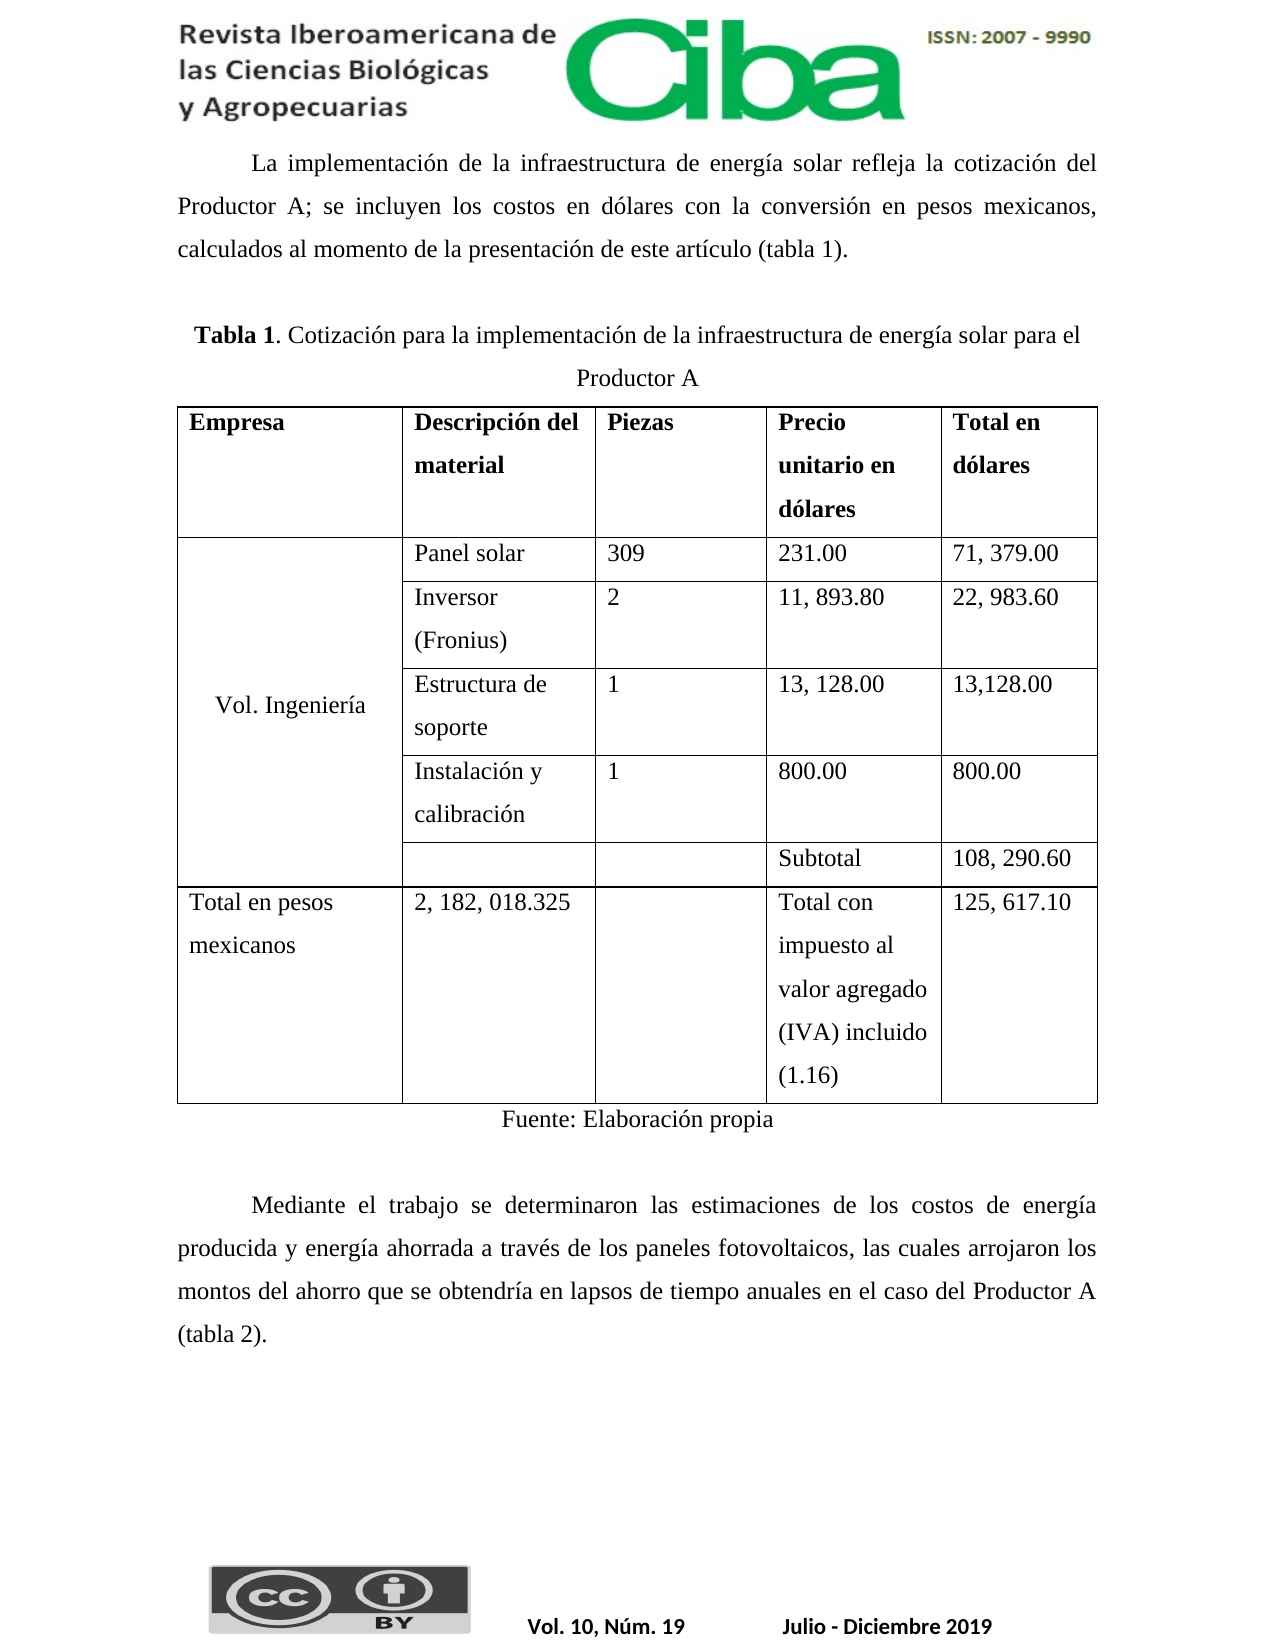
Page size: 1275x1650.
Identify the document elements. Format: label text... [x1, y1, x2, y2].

table_cell 231.00 [767, 538, 941, 581]
table_cell 2 [596, 582, 766, 668]
table_cell Panel solar [403, 538, 595, 581]
table_cell [596, 843, 766, 886]
table_header Piezas [596, 408, 766, 537]
table_cell Estructura de soporte [403, 669, 595, 755]
table_header Empresa [178, 408, 402, 537]
table_cell 2, 182, 018.325 [403, 888, 595, 1103]
table_cell 800.00 [942, 756, 1097, 842]
table_cell [403, 843, 595, 886]
table_cell 71, 379.00 [942, 538, 1097, 581]
table_cell [596, 888, 766, 1103]
table_cell Total con impuesto al valor agregado (IVA) incluido (1.16) [767, 888, 941, 1103]
table_header Total en dólares [942, 408, 1097, 537]
picture [177, 14, 1098, 126]
table_cell 125, 617.10 [942, 888, 1097, 1103]
table_cell 800.00 [767, 756, 941, 842]
table_cell Total en pesos mexicanos [178, 888, 402, 1103]
table_cell Instalación y calibración [403, 756, 595, 842]
text Tabla 1. Cotización para la implementación de la infraestructura de energía solar para el Productor A [177, 320, 1098, 392]
table_cell 1 [596, 669, 766, 755]
table_cell 1 [596, 756, 766, 842]
table_cell 309 [596, 538, 766, 581]
text Mediante el trabajo se determinaron las estimaciones de los costos de energía producida y energía ahorrada a través de los paneles fotovoltaicos, las cuales arrojaron los montos del ahorro que se obtendría en lapsos de tiempo anuales en el caso del Productor A (tabla 2). [177, 1190, 1098, 1348]
table_cell Inversor (Fronius) [403, 582, 595, 668]
picture [208, 1565, 471, 1634]
table_cell 13,128.00 [942, 669, 1097, 755]
table_cell 108, 290.60 [942, 843, 1097, 886]
table_cell Vol. Ingeniería [178, 538, 402, 886]
table_cell 13, 128.00 [767, 669, 941, 755]
table_header Precio unitario en dólares [767, 408, 941, 537]
table_header Descripción del material [403, 408, 595, 537]
text Fuente: Elaboración propia [177, 1104, 1098, 1133]
table_cell 11, 893.80 [767, 582, 941, 668]
text La implementación de la infraestructura de energía solar refleja la cotización del Productor A; se incluyen los costos en dólares con la conversión en pesos mexicanos, calculados al momento de la presentación de este artículo (tabla 1). [177, 148, 1098, 263]
table_cell 22, 983.60 [942, 582, 1097, 668]
table_cell Subtotal [767, 843, 941, 886]
